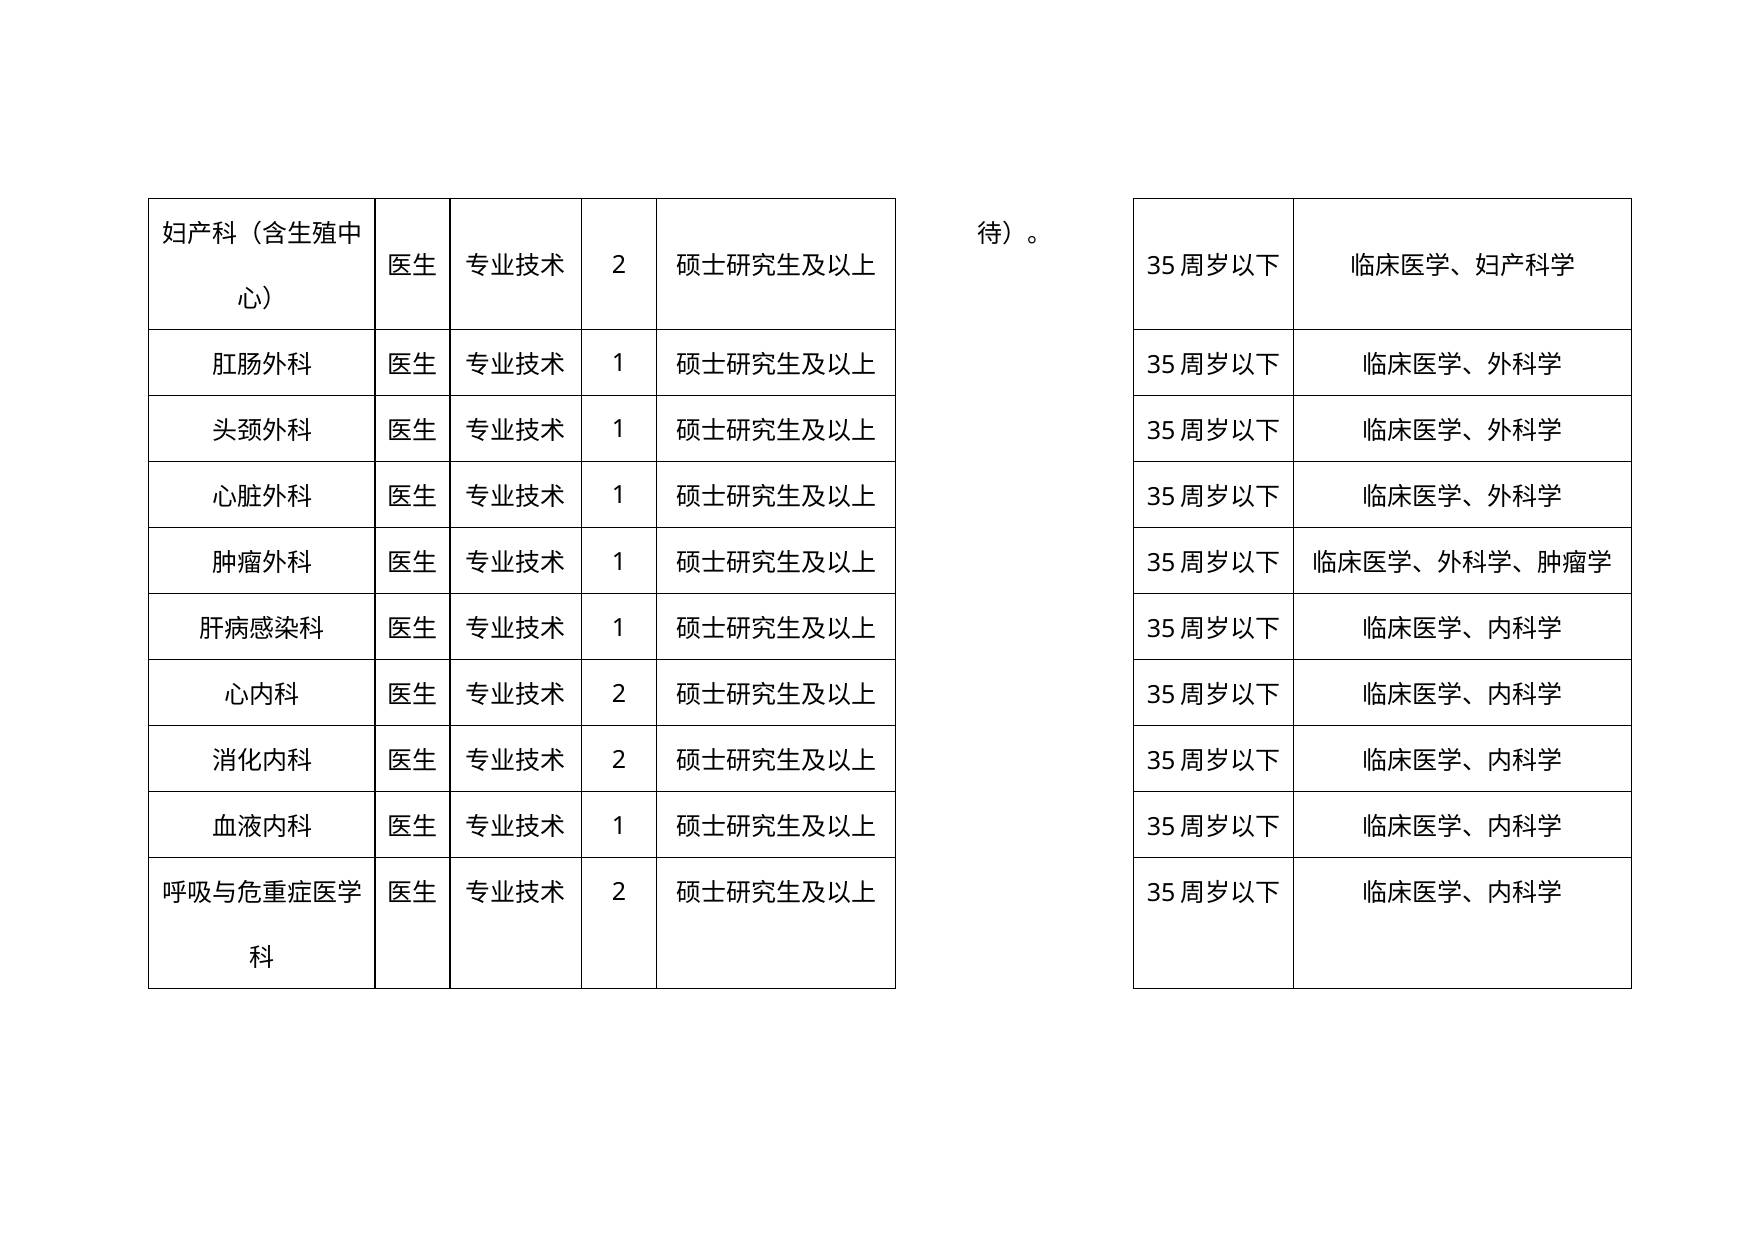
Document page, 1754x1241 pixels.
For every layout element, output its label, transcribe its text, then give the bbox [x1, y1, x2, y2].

table_cell 肿瘤外科 [149, 528, 374, 593]
table_cell 临床医学、内科学 [1294, 858, 1631, 988]
table_cell 35周岁以下 [1134, 660, 1293, 725]
table_cell 医生 [376, 396, 449, 461]
table_cell 2 [582, 726, 656, 791]
table_cell 血液内科 [149, 792, 374, 857]
table_cell 硕士研究生及以上 [657, 858, 895, 988]
table_cell 硕士研究生及以上 [657, 792, 895, 857]
table_cell 35周岁以下 [1134, 726, 1293, 791]
table_cell 1 [582, 528, 656, 593]
table_cell 临床医学、内科学 [1294, 792, 1631, 857]
table_cell 专业技术 [451, 528, 581, 593]
table_cell 心脏外科 [149, 462, 374, 527]
table_cell 1 [582, 792, 656, 857]
table_cell 35周岁以下 [1134, 396, 1293, 461]
table_cell 医生 [376, 594, 449, 659]
table_cell 2 [582, 858, 656, 988]
table_cell 硕士研究生及以上 [657, 462, 895, 527]
table_cell 35周岁以下 [1134, 858, 1293, 988]
table_cell 35周岁以下 [1134, 792, 1293, 857]
table_cell 35周岁以下 [1134, 594, 1293, 659]
table_cell 医生 [376, 726, 449, 791]
table_cell 肝病感染科 [149, 594, 374, 659]
table_cell 硕士研究生及以上 [657, 199, 895, 329]
table_cell 临床医学、内科学 [1294, 660, 1631, 725]
table_cell 心内科 [149, 660, 374, 725]
table_cell 专业技术 [451, 792, 581, 857]
table_cell 呼吸与危重症医学科 [149, 858, 374, 988]
table_cell 硕士研究生及以上 [657, 330, 895, 395]
table_cell 医生 [376, 660, 449, 725]
table_cell 头颈外科 [149, 396, 374, 461]
table_cell 专业技术 [451, 594, 581, 659]
table_cell 临床医学、妇产科学 [1294, 199, 1631, 329]
table_cell 医生 [376, 858, 449, 988]
table_cell 临床医学、外科学、肿瘤学 [1294, 528, 1631, 593]
table_cell 硕士研究生及以上 [657, 660, 895, 725]
table_cell 专业技术 [451, 858, 581, 988]
table_cell 1 [582, 594, 656, 659]
table_cell 硕士研究生及以上 [657, 396, 895, 461]
table_cell 35周岁以下 [1134, 199, 1293, 329]
table_cell 临床医学、内科学 [1294, 594, 1631, 659]
table_cell 硕士研究生及以上 [657, 528, 895, 593]
table_cell 消化内科 [149, 726, 374, 791]
table_cell 专业技术 [451, 330, 581, 395]
table_cell 2 [582, 660, 656, 725]
table_cell 专业技术 [451, 462, 581, 527]
table_cell 硕士研究生及以上 [657, 594, 895, 659]
table_cell 1 [582, 330, 656, 395]
table_cell 专业技术 [451, 660, 581, 725]
table_cell 专业技术 [451, 396, 581, 461]
table_cell 临床医学、内科学 [1294, 726, 1631, 791]
table_cell 1 [582, 462, 656, 527]
table_cell 35周岁以下 [1134, 330, 1293, 395]
table_cell 1 [582, 396, 656, 461]
table_cell 临床医学、外科学 [1294, 330, 1631, 395]
table_cell 专业技术 [451, 199, 581, 329]
table_cell 2 [582, 199, 656, 329]
table_cell 肛肠外科 [149, 330, 374, 395]
table_cell 临床医学、外科学 [1294, 462, 1631, 527]
table_cell 医生 [376, 199, 449, 329]
table_cell 35周岁以下 [1134, 528, 1293, 593]
table_cell 专业技术 [451, 726, 581, 791]
table_cell 医生 [376, 528, 449, 593]
table_cell 妇产科（含生殖中心） [149, 199, 374, 329]
table_cell 医生 [376, 330, 449, 395]
table_cell 临床医学、外科学 [1294, 396, 1631, 461]
table_cell 医生 [376, 792, 449, 857]
table_cell 医生 [376, 462, 449, 527]
table_cell 硕士研究生及以上 [657, 726, 895, 791]
table_cell 35周岁以下 [1134, 462, 1293, 527]
